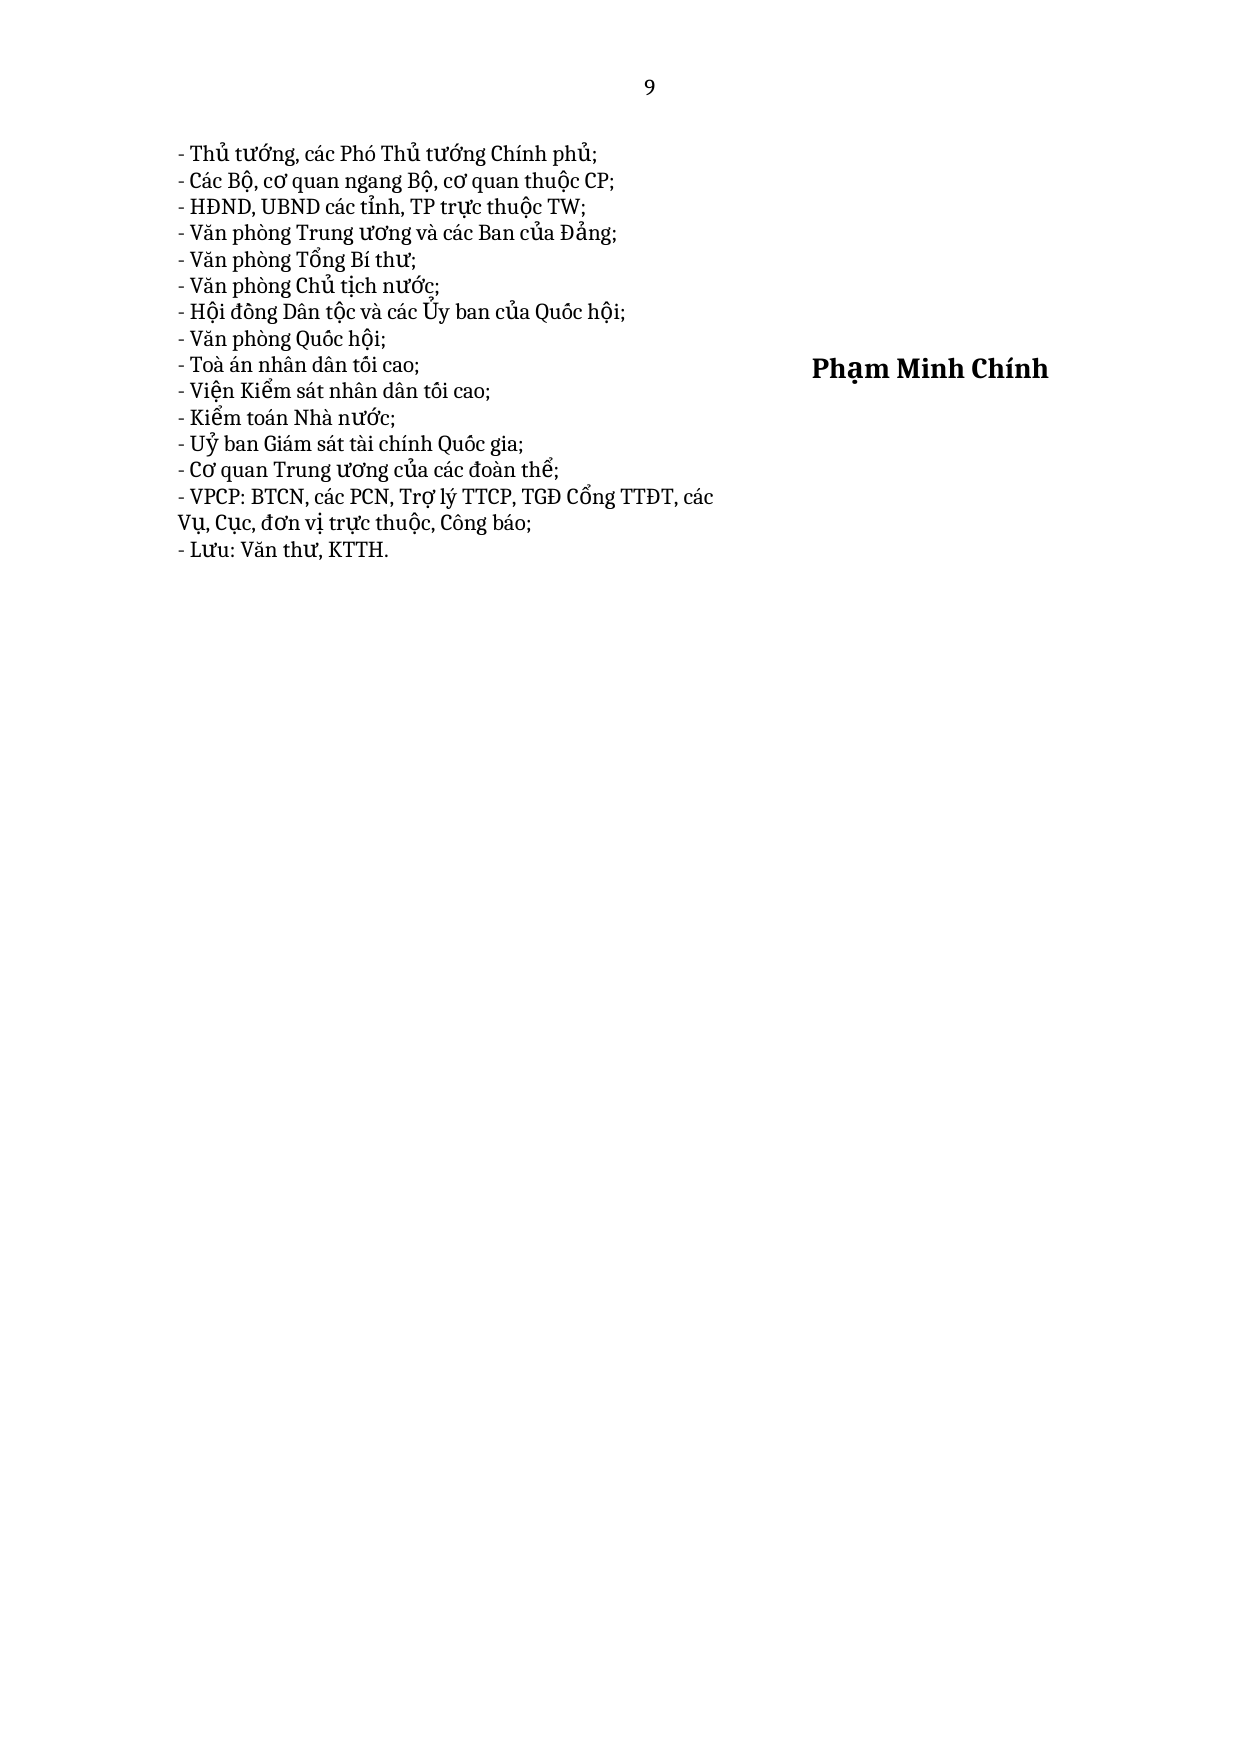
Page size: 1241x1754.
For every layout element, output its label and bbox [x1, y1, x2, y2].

table_header [166, 141, 738, 563]
table_header [738, 141, 1122, 563]
